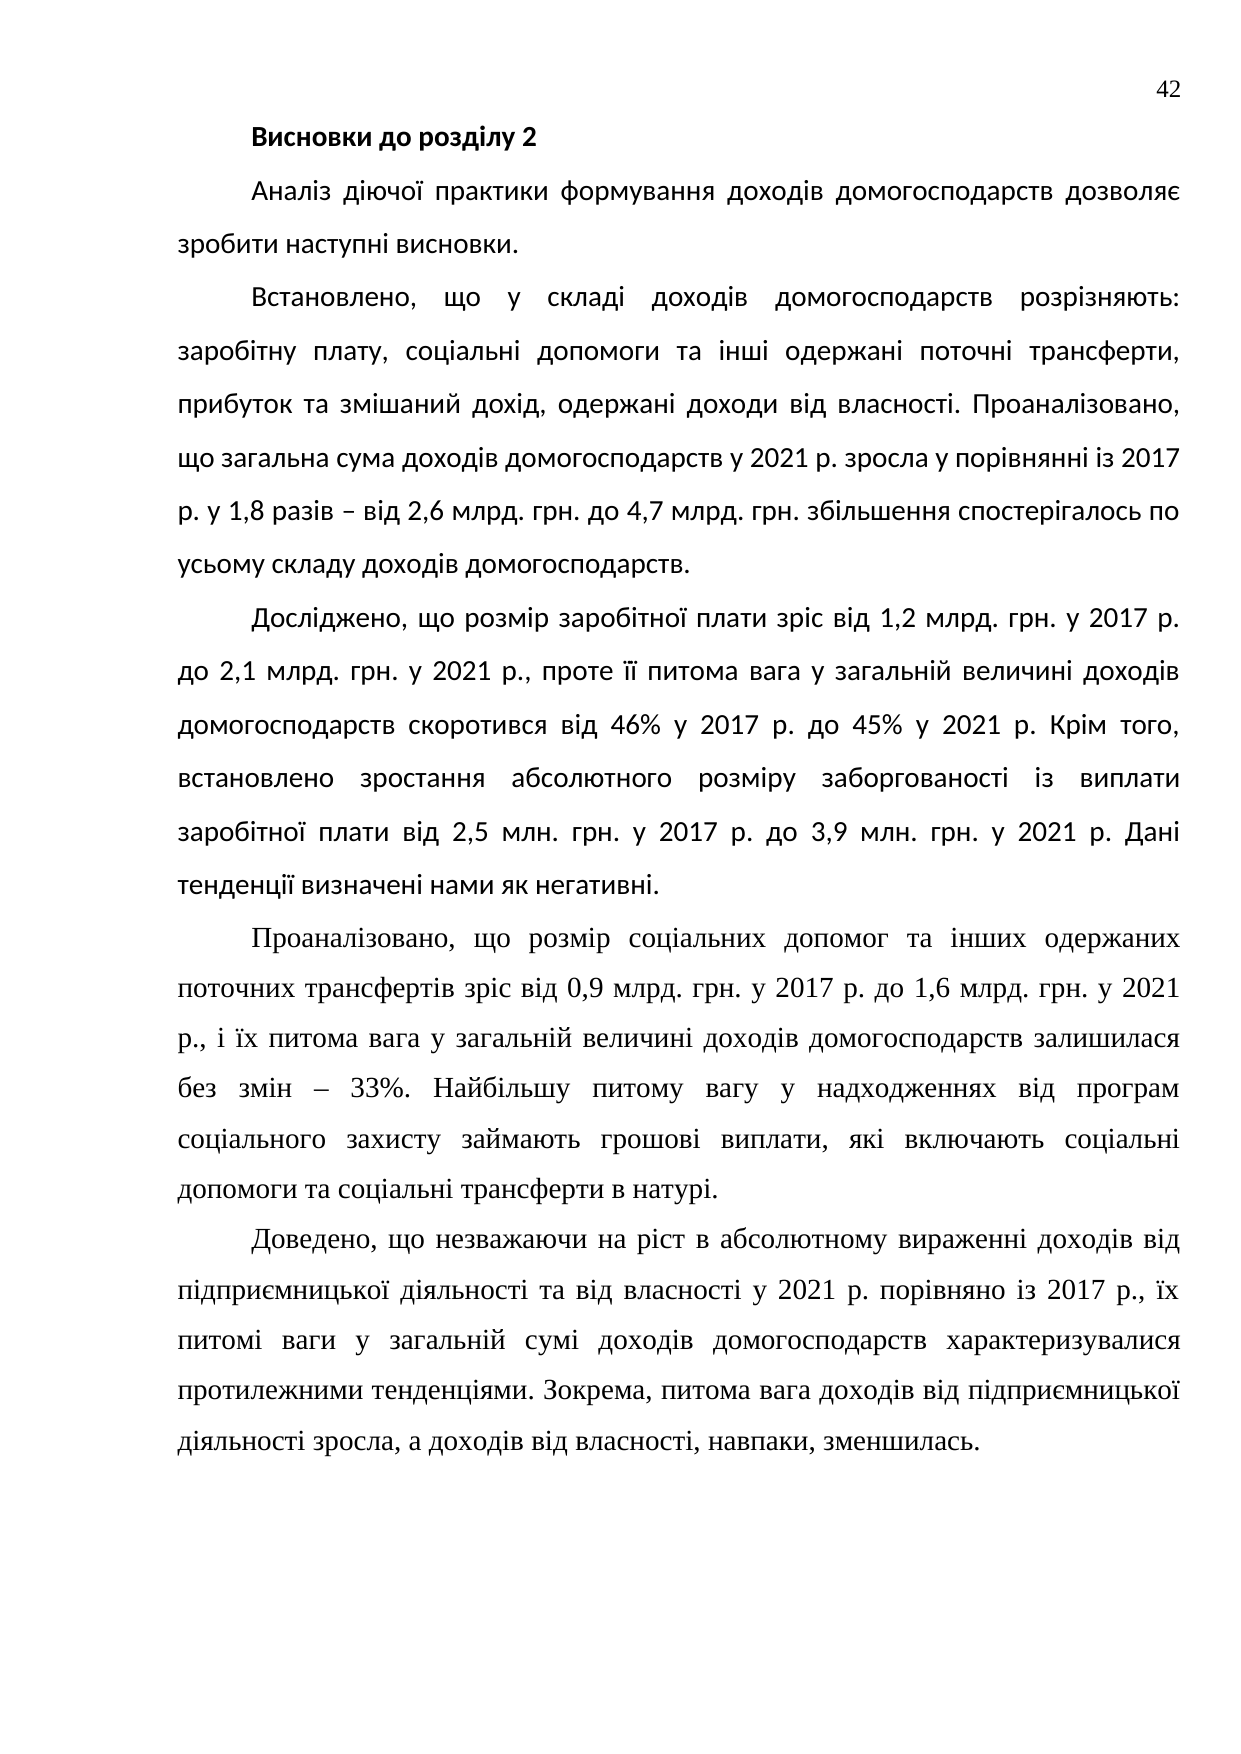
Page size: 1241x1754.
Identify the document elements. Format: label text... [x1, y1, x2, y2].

text Доведено, що незважаючи на ріст в абсолютному вираженні доходів від підприємницької діяльності та від власності у 2021 р. порівняно із 2017 р., їх питомі ваги у загальній сумі доходів домогосподарств характеризувалися протилежними тенденціями. Зокрема, питома вага доходів від підприємницької діяльності зросла, а доходів від власності, навпаки, зменшилась. [177, 1222, 1181, 1456]
text Аналіз діючої практики формування доходів домогосподарств дозволяє зробити наступні висновки. [177, 172, 1181, 261]
text Досліджено, що розмір заробітної плати зріс від 1,2 млрд. грн. у 2017 р. до 2,1 млрд. грн. у 2021 р., проте її питома вага у загальній величині доходів домогосподарств скоротився від 46% у 2017 р. до 45% у 2021 р. Крім того, встановлено зростання абсолютного розміру заборгованості із виплати заробітної плати від 2,5 млн. грн. у 2017 р. до 3,9 млн. грн. у 2021 р. Дані тенденції визначені нами як негативні. [177, 599, 1181, 902]
text Встановлено, що у складі доходів домогосподарств розрізняють: заробітну плату, соціальні допомоги та інші одержані поточні трансферти, прибуток та змішаний дохід, одержані доходи від власності. Проаналізовано, що загальна сума доходів домогосподарств у 2021 р. зросла у порівнянні із 2017 р. у 1,8 разів – від 2,6 млрд. грн. до 4,7 млрд. грн. збільшення спостерігалось по усьому складу доходів домогосподарств. [177, 278, 1181, 581]
text Проаналізовано, що розмір соціальних допомог та інших одержаних поточних трансфертів зріс від 0,9 млрд. грн. у 2017 р. до 1,6 млрд. грн. у 2021 р., і їх питома вага у загальній величині доходів домогосподарств залишилася без змін – 33%. Найбільшу питому вагу у надходженнях від програм соціального захисту займають грошові виплати, які включають соціальні допомоги та соціальні трансферти в натурі. [177, 920, 1181, 1205]
text Висновки до розділу 2 [177, 118, 1181, 154]
